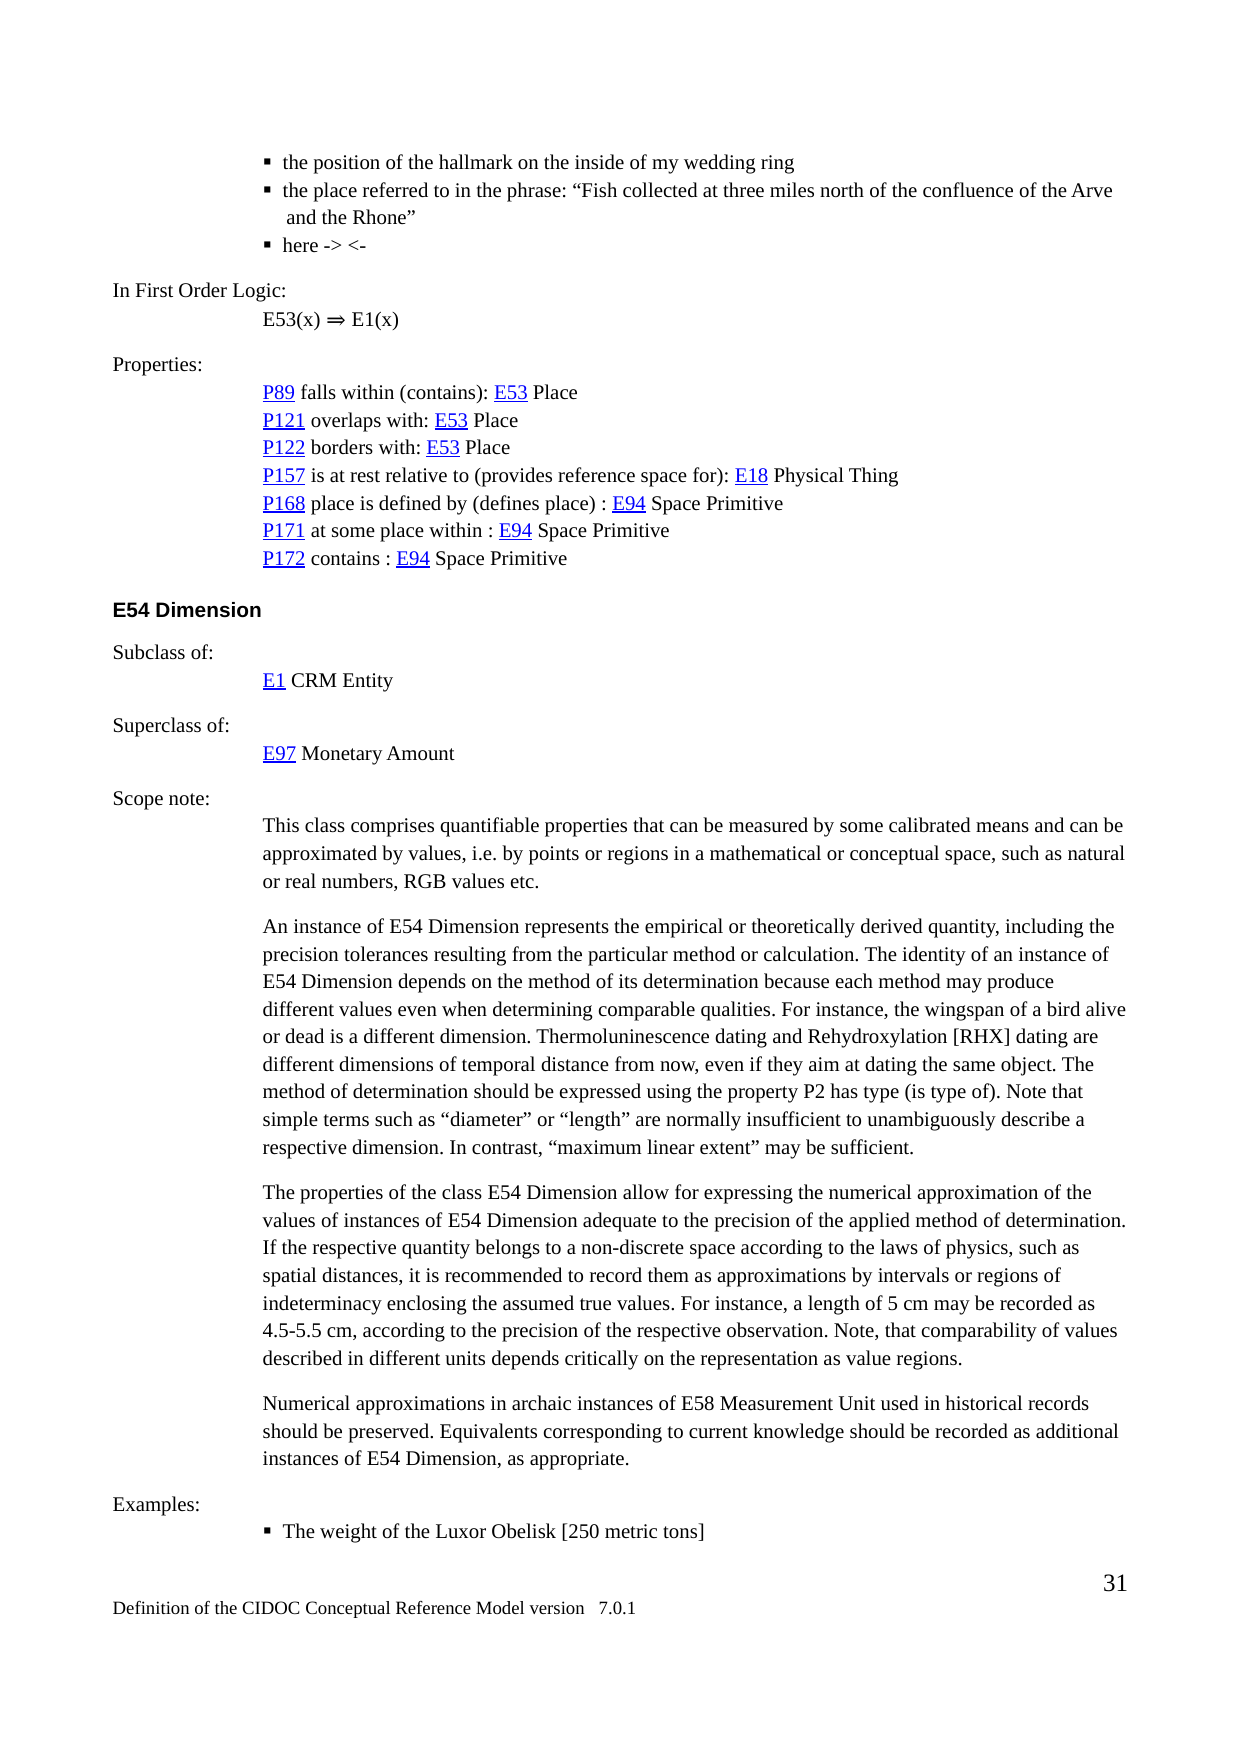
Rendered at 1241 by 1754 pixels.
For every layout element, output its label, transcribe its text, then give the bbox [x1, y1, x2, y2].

text P168 place is defined by (defines place) : E94 Space Primitive [262, 490, 1128, 514]
text Subclass of: [112, 640, 1128, 664]
text In First Order Logic: [112, 278, 1128, 302]
text An instance of E54 Dimension represents the empirical or theoretically derived quantity, including the precision tolerances resulting from the particular method or calculation. The identity of an instance of E54 Dimension depends on the method of its determination because each method may produce different values even when determining comparable qualities. For instance, the wingspan of a bird alive or dead is a different dimension. Thermoluninescence dating and Rehydroxylation [RHX] dating are different dimensions of temporal distance from now, even if they aim at dating the same object. The method of determination should be expressed using the property P2 has type (is type of). Note that simple terms such as “diameter” or “length” are normally insufficient to unambiguously describe a respective dimension. In contrast, “maximum linear extent” may be sufficient. [262, 914, 1128, 1159]
text P122 borders with: E53 Place [262, 435, 1128, 459]
text P89 falls within (contains): E53 Place [262, 380, 1128, 404]
text E54 Dimension [112, 598, 1128, 622]
text P171 at some place within : E94 Space Primitive [262, 518, 1128, 542]
text Numerical approximations in archaic instances of E58 Measurement Unit used in historical records should be preserved. Equivalents corresponding to current knowledge should be recorded as additional instances of E54 Dimension, as appropriate. [262, 1391, 1128, 1470]
text E97 Monetary Amount [262, 740, 1128, 764]
text The properties of the class E54 Dimension allow for expressing the numerical approximation of the values of instances of E54 Dimension adequate to the precision of the applied method of determination. If the respective quantity belongs to a non-discrete space according to the laws of physics, such as spatial distances, it is recommended to record them as approximations by intervals or regions of indeterminacy enclosing the assumed true values. For instance, a length of 5 cm may be recorded as 4.5-5.5 cm, according to the precision of the respective observation. Note, that comparability of values described in different units depends critically on the representation as value regions. [262, 1180, 1128, 1370]
text Examples: [112, 1491, 1128, 1516]
text E1 CRM Entity [262, 667, 1128, 692]
text Superclass of: [112, 713, 1128, 737]
text here -> <- [262, 233, 1128, 257]
text P157 is at rest relative to (provides reference space for): E18 Physical Thing [262, 463, 1128, 487]
text This class comprises quantifiable properties that can be measured by some calibrated means and can be approximated by values, i.e. by points or regions in a mathematical or conceptual space, such as natural or real numbers, RGB values etc. [262, 813, 1128, 893]
text E53(x) ⇒ E1(x) [262, 306, 1128, 331]
text The weight of the Luxor Obelisk [250 metric tons] [262, 1519, 1128, 1543]
text Scope note: [112, 786, 1128, 810]
text P172 contains : E94 Space Primitive [262, 546, 1128, 570]
text P121 overlaps with: E53 Place [262, 408, 1128, 432]
text Properties: [112, 352, 1128, 376]
text the place referred to in the phrase: “Fish collected at three miles north of the confluence of the Arve and the Rhone” [262, 178, 1128, 229]
text the position of the hallmark on the inside of my wedding ring [262, 150, 1128, 174]
